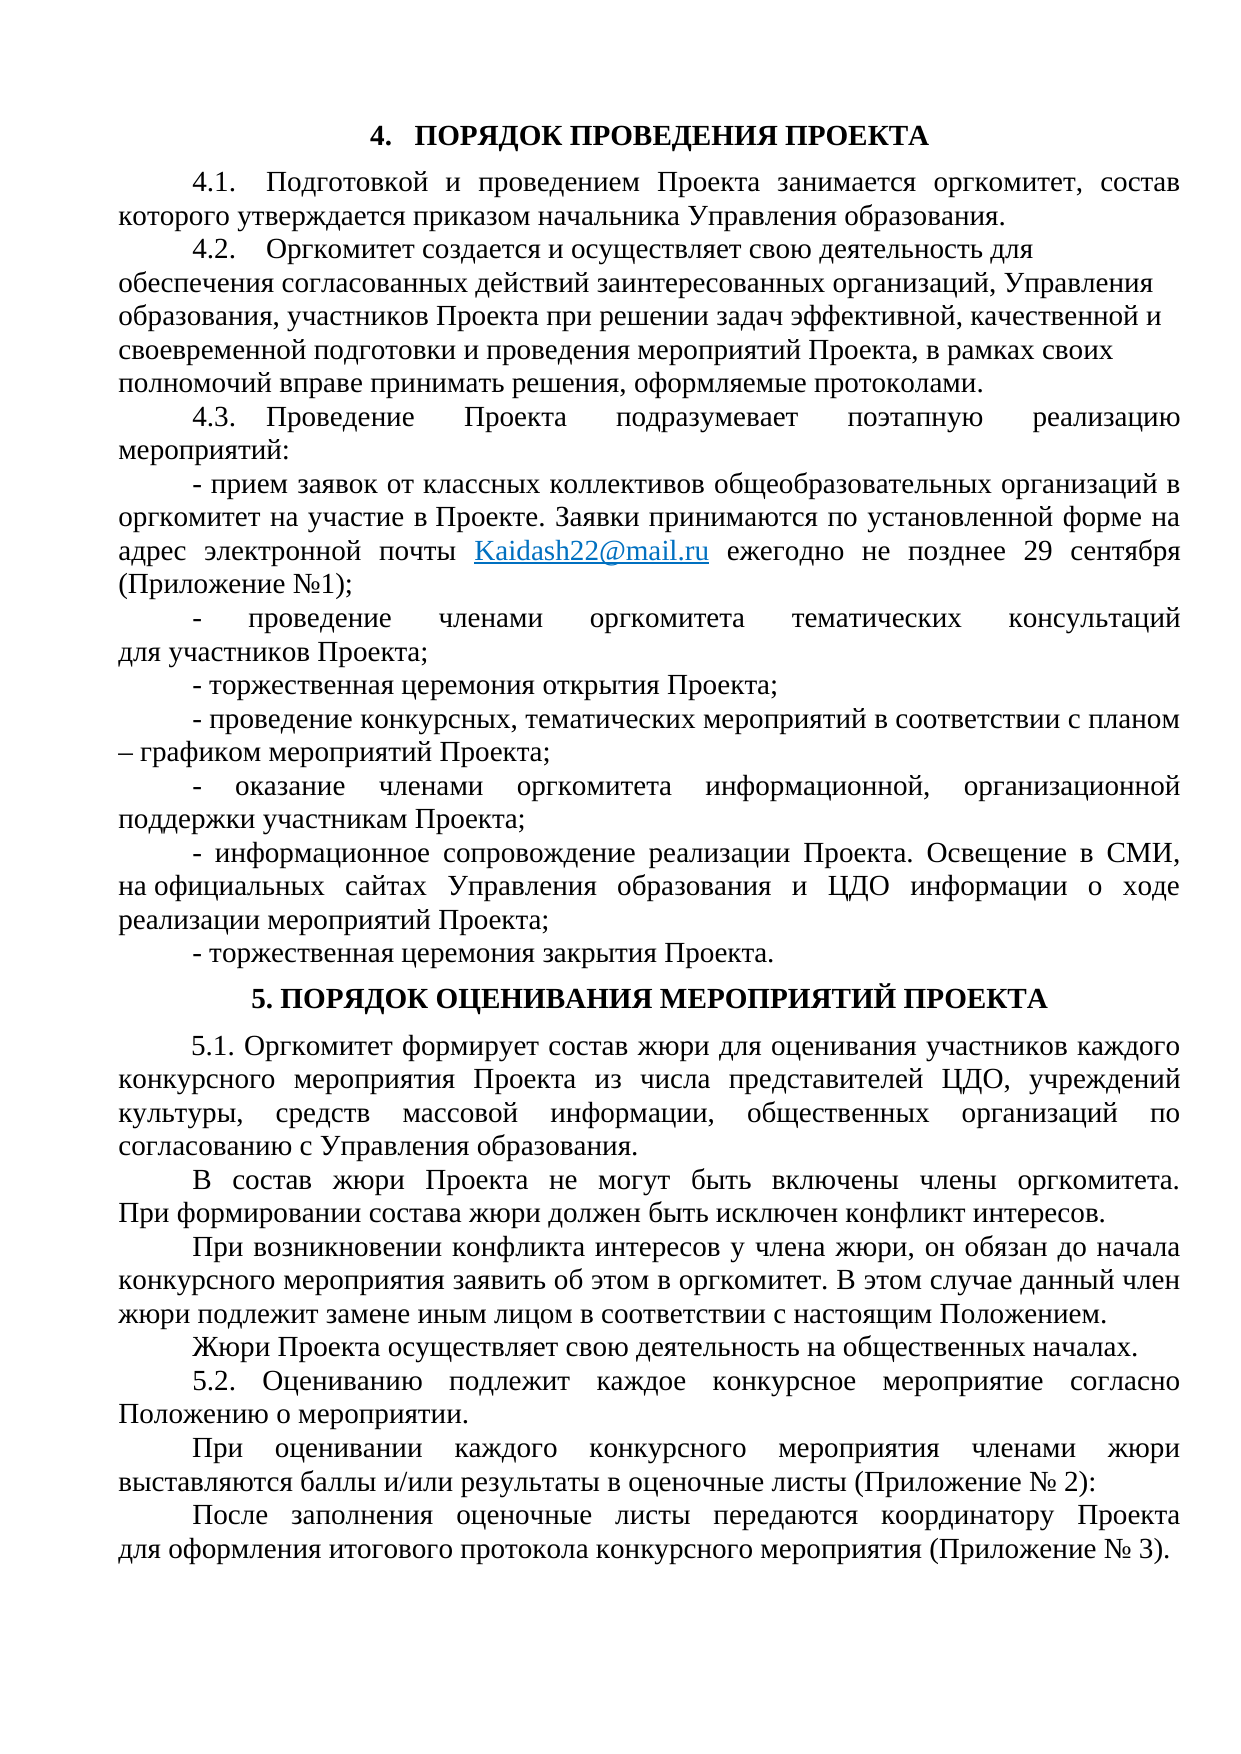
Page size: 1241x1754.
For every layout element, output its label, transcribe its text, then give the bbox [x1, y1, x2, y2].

list 5.1. Оргкомитет формирует состав жюри для оценивания участников каждого конкурсного мероприятия Проекта из числа представителей ЦДО, учреждений культуры, средств массовой информации, общественных организаций по согласованию с Управления образования. [118, 1028, 1181, 1162]
text - оказание членами оргкомитета информационной, организационной поддержки участникам Проекта; [118, 768, 1181, 835]
text 5. ПОРЯДОК ОЦЕНИВАНИЯ МЕРОПРИЯТИЙ ПРОЕКТА [118, 982, 1181, 1015]
text - информационное сопровождение реализации Проекта. Освещение в СМИ, на официальных сайтах Управления образования и ЦДО информации о ходе реализации мероприятий Проекта; [118, 835, 1181, 936]
text - проведение конкурсных, тематических мероприятий в соответствии с планом – графиком мероприятий Проекта; [118, 701, 1181, 768]
list 5.2. Оцениванию подлежит каждое конкурсное мероприятие согласно Положению о мероприятии. [118, 1363, 1181, 1430]
list Оргкомитет создается и осуществляет свою деятельность для обеспечения согласованных действий заинтересованных организаций, Управления образования, участников Проекта при решении задач эффективной, качественной и своевременной подготовки и проведения мероприятий Проекта, в рамках своих полномочий вправе принимать решения, оформляемые протоколами. [118, 231, 1181, 399]
text После заполнения оценочные листы передаются координатору Проекта для оформления итогового протокола конкурсного мероприятия (Приложение № 3). [118, 1497, 1181, 1564]
text Жюри Проекта осуществляет свою деятельность на общественных началах. [118, 1329, 1181, 1363]
list ПОРЯДОК ПРОВЕДЕНИЯ ПРОЕКТА [118, 118, 1181, 152]
text - проведение членами оргкомитета тематических консультаций для участников Проекта; [118, 600, 1181, 667]
text При возникновении конфликта интересов у члена жюри, он обязан до начала конкурсного мероприятия заявить об этом в оргкомитет. В этом случае данный член жюри подлежит замене иным лицом в соответствии с настоящим Положением. [118, 1229, 1181, 1329]
text - торжественная церемония закрытия Проекта. [118, 936, 1181, 969]
text - торжественная церемония открытия Проекта; [118, 667, 1181, 701]
list Подготовкой и проведением Проекта занимается оргкомитет, состав которого утверждается приказом начальника Управления образования. [118, 164, 1181, 231]
text В состав жюри Проекта не могут быть включены члены оргкомитета. При формировании состава жюри должен быть исключен конфликт интересов. [118, 1162, 1181, 1229]
text - прием заявок от классных коллективов общеобразовательных организаций в оргкомитет на участие в Проекте. Заявки принимаются по установленной форме на адрес электронной почты Kaidash22@mail.ru ежегодно не позднее 29 сентября (Приложение №1); [118, 466, 1181, 600]
list Проведение Проекта подразумевает поэтапную реализацию мероприятий: [118, 399, 1181, 466]
text При оценивании каждого конкурсного мероприятия членами жюри выставляются баллы и/или результаты в оценочные листы (Приложение № 2): [118, 1430, 1181, 1497]
